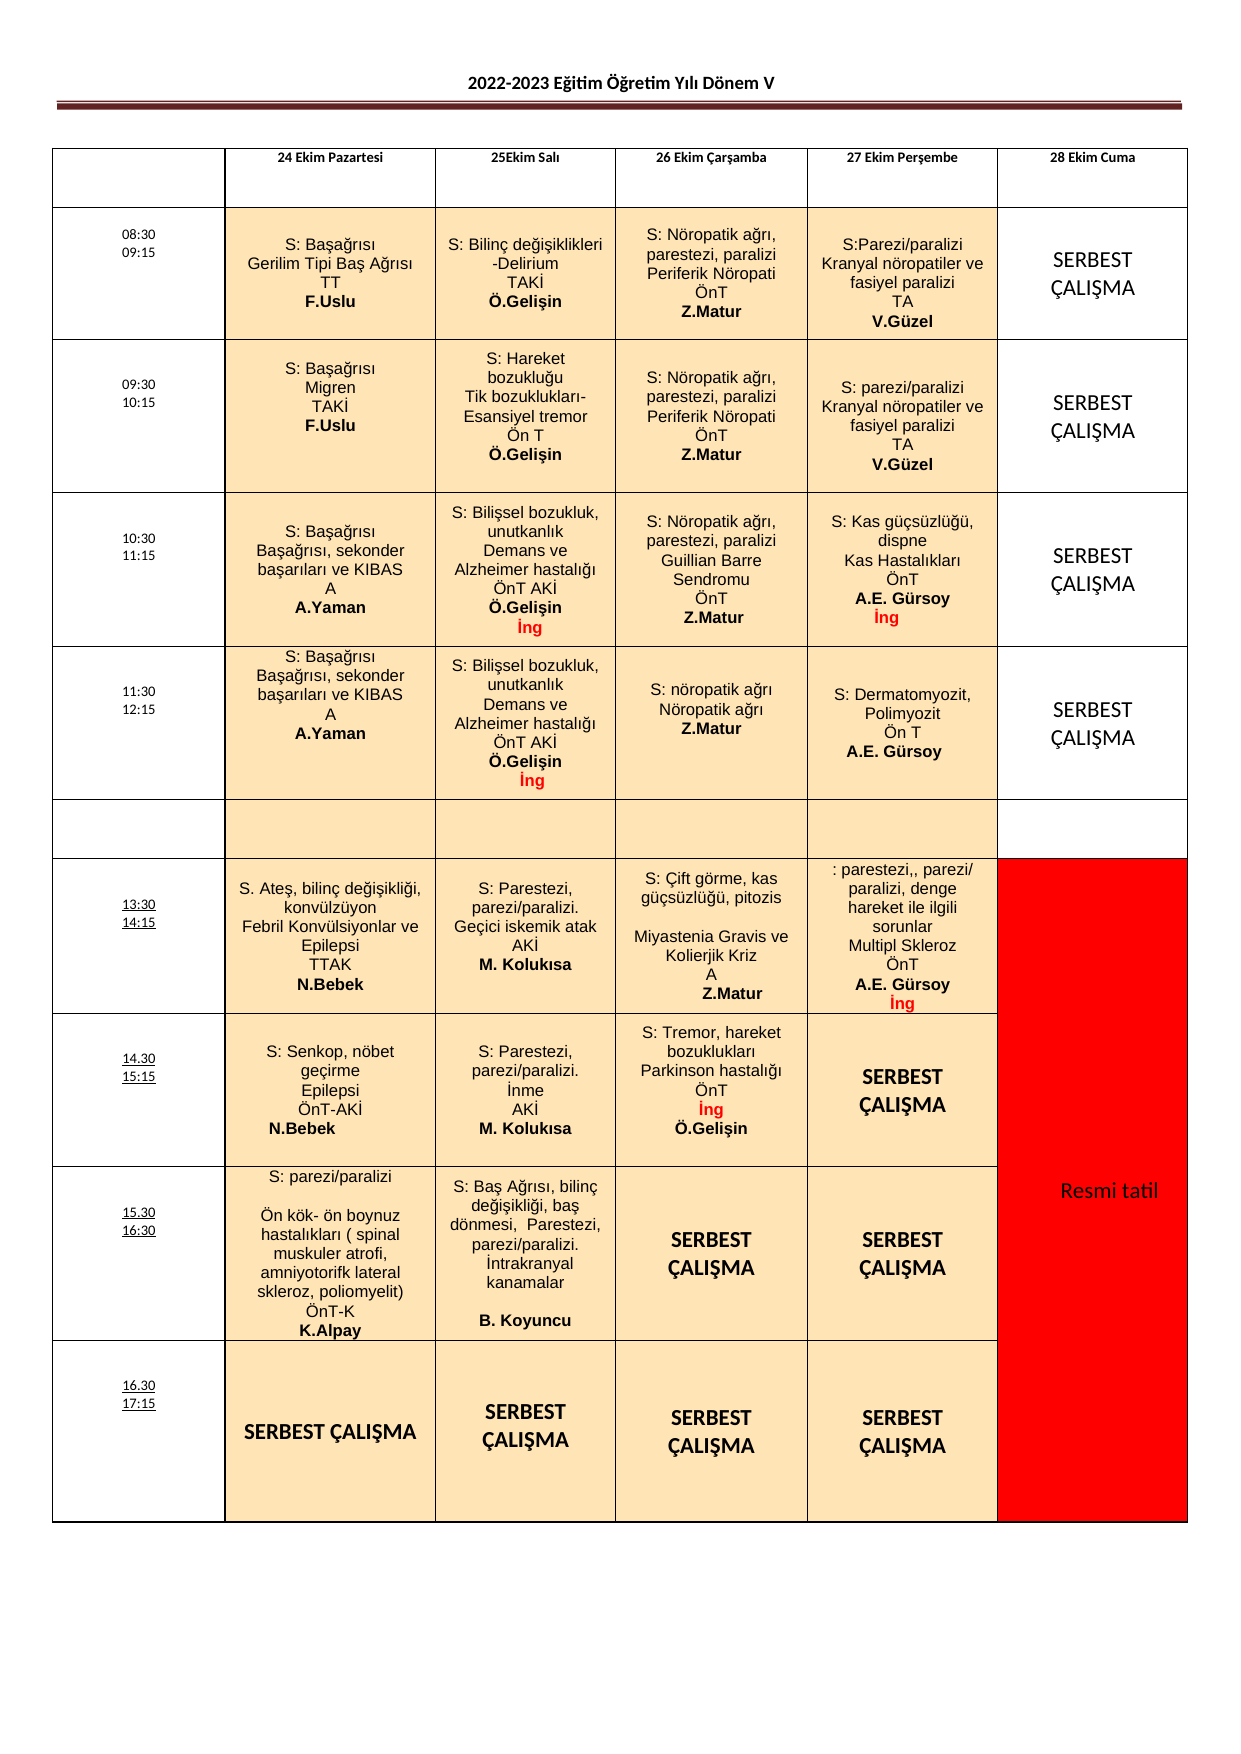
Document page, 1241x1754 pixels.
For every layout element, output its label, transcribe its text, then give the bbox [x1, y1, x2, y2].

table_header 25Ekim Salı [436, 149, 615, 207]
table_cell 14.30 15:15 [53, 1014, 224, 1166]
table_cell S: Baş Ağrısı, bilinç değişikliği, baş dönmesi, Parestezi, parezi/paralizi. İntrakranyal kanamalar B. Koyuncu [436, 1167, 615, 1340]
table_cell [226, 800, 435, 858]
table_cell SERBEST ÇALIŞMA [998, 647, 1187, 799]
table_cell [53, 800, 224, 858]
table_cell SERBEST ÇALIŞMA [616, 1167, 807, 1340]
table_cell S: Dermatomyozit, Polimyozit Ön T A.E. Gürsoy [808, 647, 997, 799]
table_cell : parestezi,, parezi/ paralizi, denge hareket ile ilgili sorunlar Multipl Skleroz ÖnT A.E. Gürsoy İng [808, 859, 997, 1013]
table_cell [436, 800, 615, 858]
table_cell [616, 800, 807, 858]
table_cell 16.30 17:15 [53, 1341, 224, 1521]
table_cell SERBEST ÇALIŞMA [998, 208, 1187, 339]
table_cell 08:30 09:15 [53, 208, 224, 339]
table_cell S: Parestezi, parezi/paralizi. Geçici iskemik atak AKİ M. Kolukısa [436, 859, 615, 1013]
table_cell SERBEST ÇALIŞMA [808, 1014, 997, 1166]
table_header 24 Ekim Pazartesi [226, 149, 435, 207]
table_cell SERBEST ÇALIŞMA [226, 1341, 435, 1521]
table_cell SERBEST ÇALIŞMA [436, 1341, 615, 1521]
table_cell S: Nöropatik ağrı, parestezi, paralizi Periferik Nöropati ÖnT Z.Matur [616, 208, 807, 339]
table_cell İng Resmi tatil [998, 859, 1187, 1521]
table_cell S. Ateş, bilinç değişikliği, konvülzüyon Febril Konvülsiyonlar ve Epilepsi TTAK N.Bebek [226, 859, 435, 1013]
table_header 27 Ekim Perşembe [808, 149, 997, 207]
table_cell S: Nöropatik ağrı, parestezi, paralizi Guillian Barre Sendromu ÖnT Z.Matur [616, 493, 807, 646]
table_cell S: Başağrısı Başağrısı, sekonder başarıları ve KIBAS A A.Yaman [226, 647, 435, 799]
table_cell [808, 800, 997, 858]
table_cell S: Bilinç değişiklikleri -Delirium TAKİ Ö.Gelişin [436, 208, 615, 339]
table_cell S:Parezi/paralizi Kranyal nöropatiler ve fasiyel paralizi TA V.Güzel [808, 208, 997, 339]
table_cell S: parezi/paralizi Kranyal nöropatiler ve fasiyel paralizi TA V.Güzel [808, 340, 997, 492]
table_header 28 Ekim Cuma [998, 149, 1187, 207]
table_cell S: Bilişsel bozukluk, unutkanlık Demans ve Alzheimer hastalığı ÖnT AKİ Ö.Gelişin İng [436, 647, 615, 799]
table_cell SERBEST ÇALIŞMA [998, 493, 1187, 646]
table_header 26 Ekim Çarşamba [616, 149, 807, 207]
table_cell 10:30 11:15 [53, 493, 224, 646]
table_cell 11:30 12:15 [53, 647, 224, 799]
table_cell SERBEST ÇALIŞMA [998, 340, 1187, 492]
table_cell S: Kas güçsüzlüğü, dispne Kas Hastalıkları ÖnT A.E. Gürsoy İng [808, 493, 997, 646]
table_cell S: Tremor, hareket bozuklukları Parkinson hastalığı ÖnT İng Ö.Gelişin [616, 1014, 807, 1166]
table_cell 15.30 16:30 [53, 1167, 224, 1340]
table_cell 09:30 10:15 [53, 340, 224, 492]
table_cell [998, 800, 1187, 858]
table_cell S: Nöropatik ağrı, parestezi, paralizi Periferik Nöropati ÖnT Z.Matur [616, 340, 807, 492]
table_header [53, 149, 224, 207]
table_cell S: Başağrısı Gerilim Tipi Baş Ağrısı TT F.Uslu [226, 208, 435, 339]
table_cell SERBEST ÇALIŞMA [808, 1341, 997, 1521]
table_cell S: nöropatik ağrı Nöropatik ağrı Z.Matur [616, 647, 807, 799]
table_cell S: Çift görme, kas güçsüzlüğü, pitozis Miyastenia Gravis ve Kolierjik Kriz A Z.Matur [616, 859, 807, 1013]
table_cell SERBEST ÇALIŞMA [616, 1341, 807, 1521]
table_cell S: parezi/paralizi Ön kök- ön boynuz hastalıkları ( spinal muskuler atrofi, amniyotorifk lateral skleroz, poliomyelit) ÖnT-K K.Alpay [226, 1167, 435, 1340]
table_cell SERBEST ÇALIŞMA [808, 1167, 997, 1340]
table_cell S: Bilişsel bozukluk, unutkanlık Demans ve Alzheimer hastalığı ÖnT AKİ Ö.Gelişin İng [436, 493, 615, 646]
table_cell 13:30 14:15 [53, 859, 224, 1013]
table_cell S: Senkop, nöbet geçirme Epilepsi ÖnT-AKİ N.Bebek [226, 1014, 435, 1166]
table_cell S: Hareket bozukluğu Tik bozuklukları-Esansiyel tremor Ön T Ö.Gelişin [436, 340, 615, 492]
table_cell S: Başağrısı Migren TAKİ F.Uslu [226, 340, 435, 492]
table_cell S: Başağrısı Başağrısı, sekonder başarıları ve KIBAS A A.Yaman [226, 493, 435, 646]
table_cell S: Parestezi, parezi/paralizi. İnme AKİ M. Kolukısa [436, 1014, 615, 1166]
